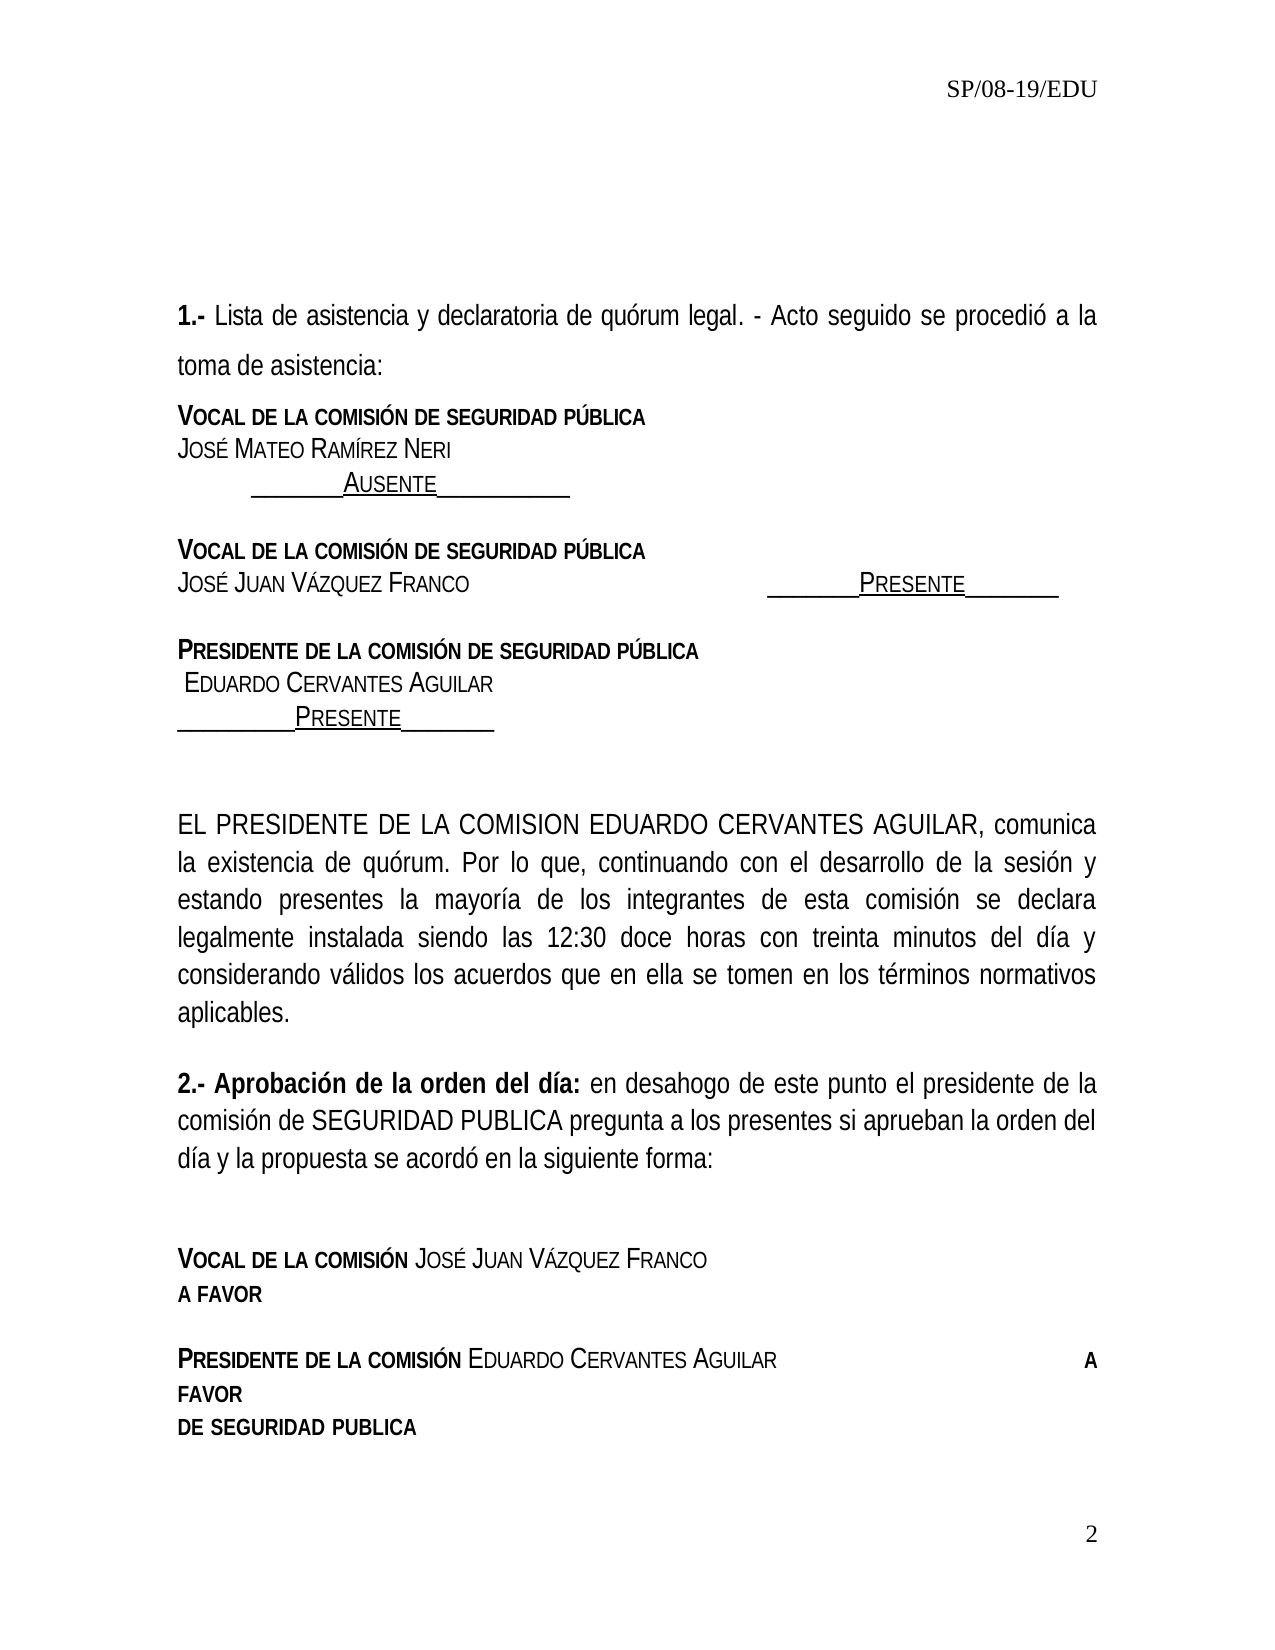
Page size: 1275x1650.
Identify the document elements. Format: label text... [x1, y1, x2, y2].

text Vocal de la comisión José Juan Vázquez Franco a favor [177, 1241, 1098, 1308]
text Vocal de la comisión de seguridad pública [177, 398, 1098, 432]
text José Mateo Ramírez Neri _______Ausente__________ [177, 432, 1098, 498]
text Presidente de la comisión Eduardo Cervantes Aguilar a favor [177, 1342, 1098, 1408]
text 2.- Aprobación de la orden del día: en desahogo de este punto el presidente de la comisión de SEGURIDAD PUBLICA pregunta a los presentes si aprueban la orden del día y la propuesta se acordó en la siguiente forma: [177, 1062, 1098, 1174]
text José Juan Vázquez Franco _______Presente_______ [177, 565, 1098, 599]
text Eduardo Cervantes Aguilar _________Presente_______ [177, 666, 1098, 732]
text 1.- Lista de asistencia y declaratoria de quórum legal. - Acto seguido se procedió a la toma de asistencia: [177, 298, 1098, 381]
text de seguridad publica [177, 1408, 1098, 1442]
text Presidente de la comisión de seguridad pública [177, 632, 1098, 666]
text EL PRESIDENTE DE LA COMISION EDUARDO CERVANTES AGUILAR, comunica la existencia de quórum. Por lo que, continuando con el desarrollo de la sesión y estando presentes la mayoría de los integrantes de esta comisión se declara legalmente instalada siendo las 12:30 doce horas con treinta minutos del día y considerando válidos los acuerdos que en ella se tomen en los términos normativos aplicables. [177, 803, 1098, 1028]
text Vocal de la comisión de seguridad pública [177, 532, 1098, 565]
